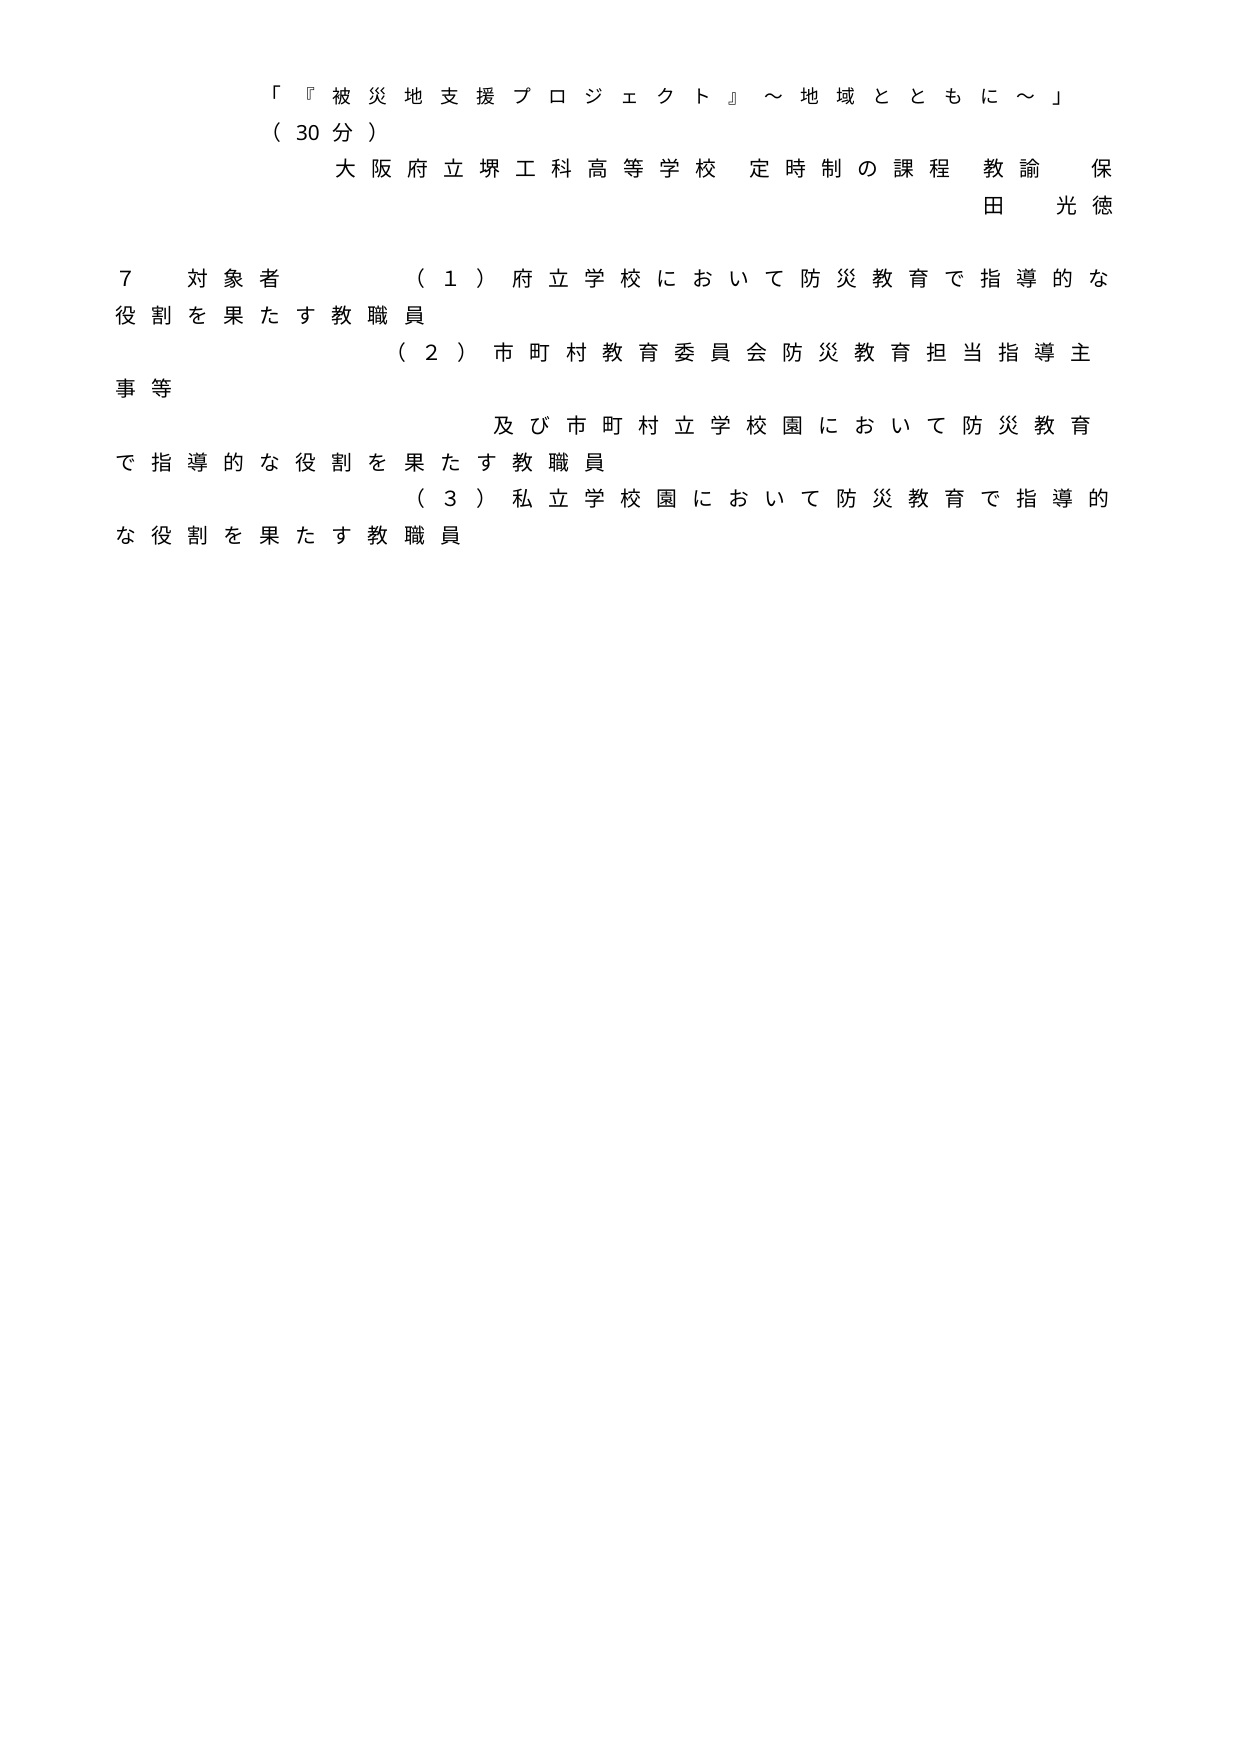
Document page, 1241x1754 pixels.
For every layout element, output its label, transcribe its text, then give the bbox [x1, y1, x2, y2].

text （３）私立学校園において防災教育で指導的な役割を果たす教職員 [116, 479, 1125, 553]
text 及び市町村立学校園において防災教育で指導的な役割を果たす教職員 [116, 406, 1125, 479]
text ７ 対象者 （１）府立学校において防災教育で指導的な役割を果たす教職員 [116, 259, 1125, 333]
text （２）市町村教育委員会防災教育担当指導主事等 [116, 333, 1125, 406]
text 大阪府立堺工科高等学校 定時制の課程 教諭 保田 光徳 [301, 149, 1128, 223]
text 「『被災地支援プロジェクト』～地域とともに～」（30分） [242, 76, 1125, 149]
